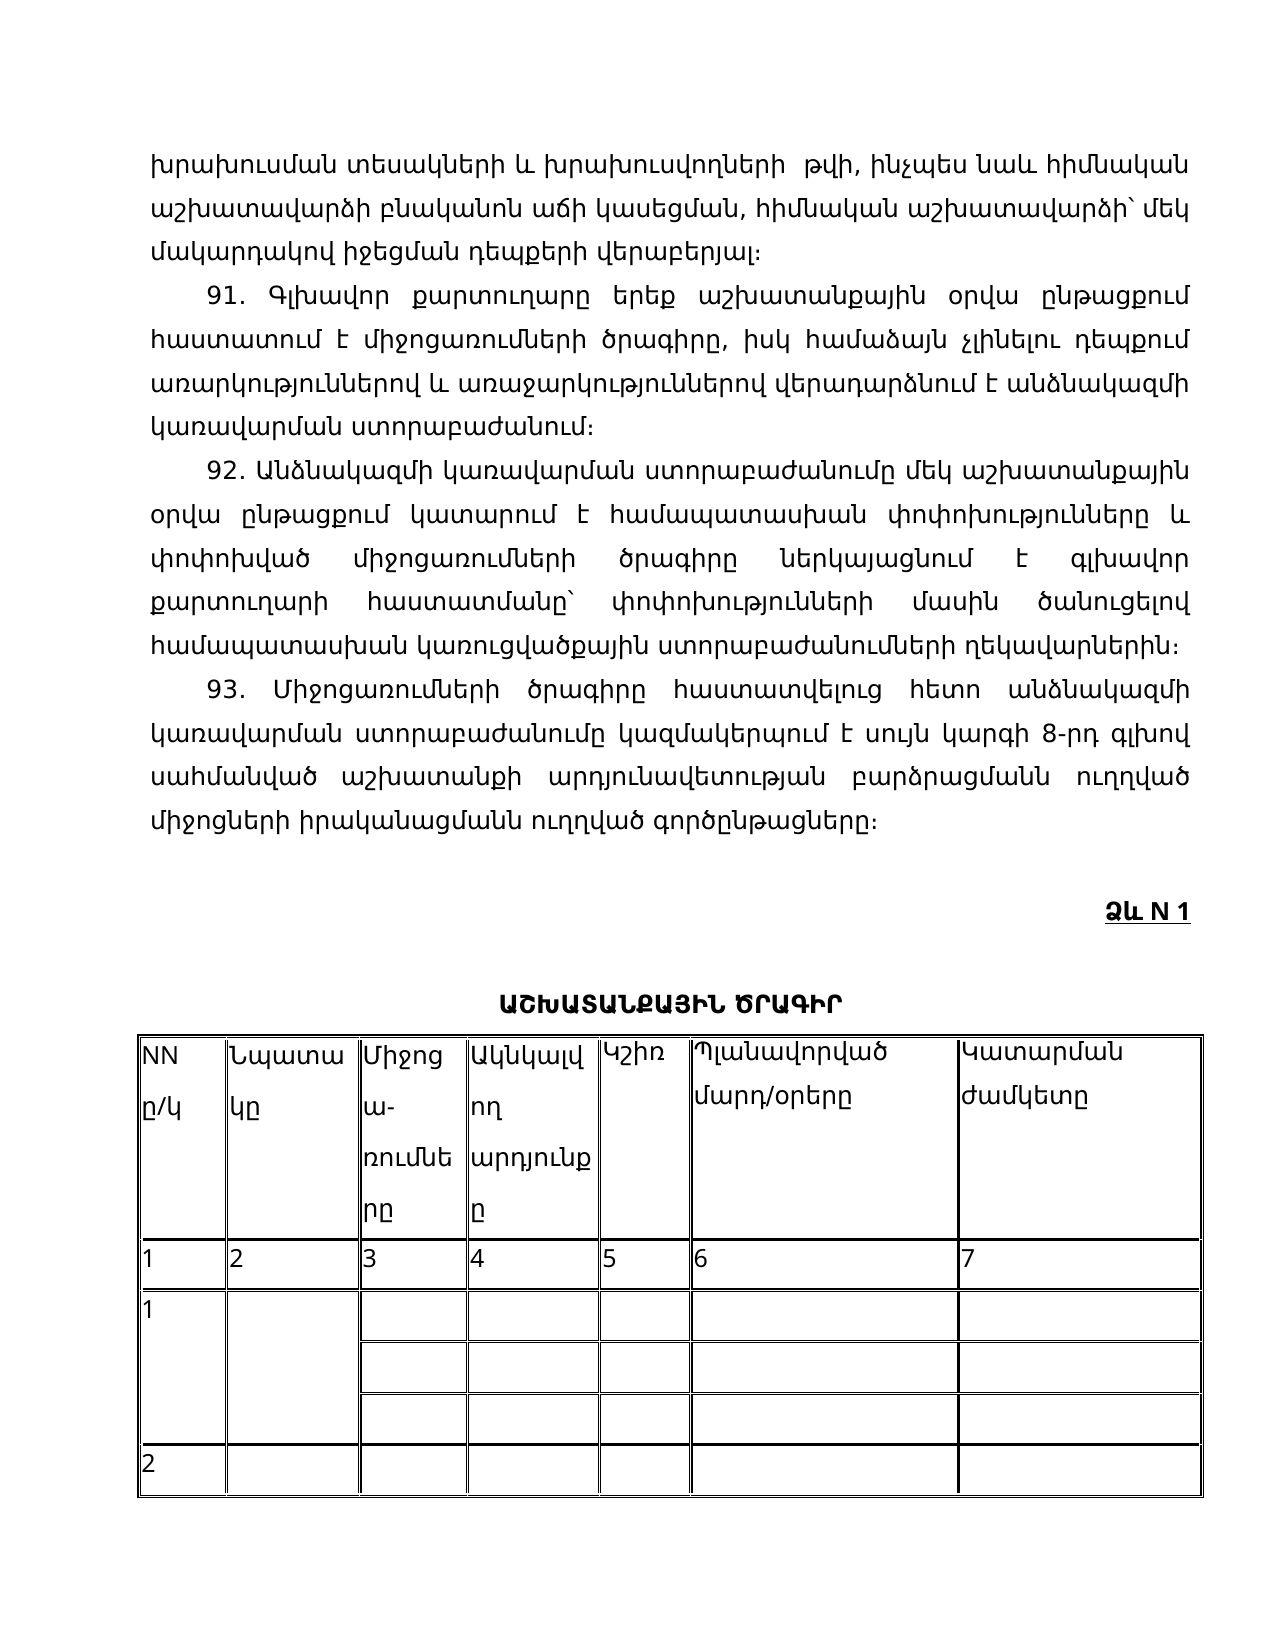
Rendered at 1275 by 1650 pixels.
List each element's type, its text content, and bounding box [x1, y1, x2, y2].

table_cell [360, 1446, 467, 1494]
table_cell [601, 1292, 689, 1340]
table_cell 1 [139, 1238, 225, 1288]
table_header NN ը/կ [141, 1038, 227, 1238]
table_cell [693, 1343, 957, 1391]
text 92․ Անձնակազմի կառավարման ստորաբաժանումը մեկ աշխատանքային օրվա ընթացքում կատարում է համապատասխան փոփոխությունները և փոփոխված միջոցառումների ծրագիրը ներկայացնում է գլխավոր քարտուղարի հաստատմանը՝ փոփոխությունների մասին ծանուցելով համապատասխան կառուցվածքային ստորաբաժանումների ղեկավարներին։ [150, 456, 1191, 660]
table_cell [960, 1391, 1201, 1443]
table_header Պլանավորված մարդ/օրերը [691, 1038, 958, 1238]
table_header Միջոցա- ռումները [360, 1038, 467, 1238]
table_cell 5 [601, 1241, 689, 1288]
table_cell 2 [228, 1241, 358, 1288]
table_cell [960, 1288, 1201, 1340]
table_cell [469, 1395, 598, 1443]
table_header Նպատակը [227, 1036, 360, 1238]
text Ձև N 1 [150, 894, 1191, 928]
table_header Կատարման ժամկետը [958, 1038, 1200, 1238]
table_cell [601, 1343, 689, 1391]
table_cell 7 [960, 1238, 1202, 1288]
table_cell [958, 1340, 1202, 1391]
table_cell [362, 1395, 466, 1443]
table_cell [469, 1292, 598, 1340]
table_cell [362, 1343, 466, 1391]
table_cell [691, 1446, 958, 1494]
table_cell [468, 1446, 600, 1494]
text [150, 150, 1191, 267]
table_cell [600, 1443, 691, 1494]
table_cell [227, 1443, 360, 1494]
text ԱՇԽԱՏԱՆՔԱՅԻՆ ԾՐԱԳԻՐ [150, 991, 1191, 1020]
table_cell [958, 1443, 1202, 1494]
table_cell 1 [141, 1288, 225, 1443]
table_cell [362, 1292, 466, 1340]
table_cell [693, 1395, 957, 1443]
table_cell 2 [139, 1443, 227, 1494]
table_cell [601, 1395, 689, 1443]
table_header Ակնկալվող արդյունքը [468, 1038, 600, 1238]
text 91․ Գլխավոր քարտուղարը երեք աշխատանքային օրվա ընթացքում հաստատում է միջոցառումների ծրագիրը, իսկ համաձայն չլինելու դեպքում առարկություններով և առաջարկություններով վերադարձնում է անձնակազմի կառավարման ստորաբաժանում։ [150, 281, 1191, 442]
table_cell [469, 1343, 598, 1391]
table_cell [693, 1292, 957, 1340]
table_cell 4 [469, 1241, 598, 1288]
table_cell [228, 1292, 358, 1443]
table_cell 6 [693, 1241, 957, 1288]
table_header Կշիռ [600, 1036, 691, 1238]
table_cell 3 [362, 1241, 466, 1288]
text 93․ Միջոցառումների ծրագիրը հաստատվելուց հետո անձնակազմի կառավարման ստորաբաժանումը կազմակերպում է սույն կարգի 8-րդ գլխով սահմանված աշխատանքի արդյունավետության բարձրացմանն ուղղված միջոցների իրականացմանն ուղղված գործընթացները։ [150, 675, 1191, 835]
